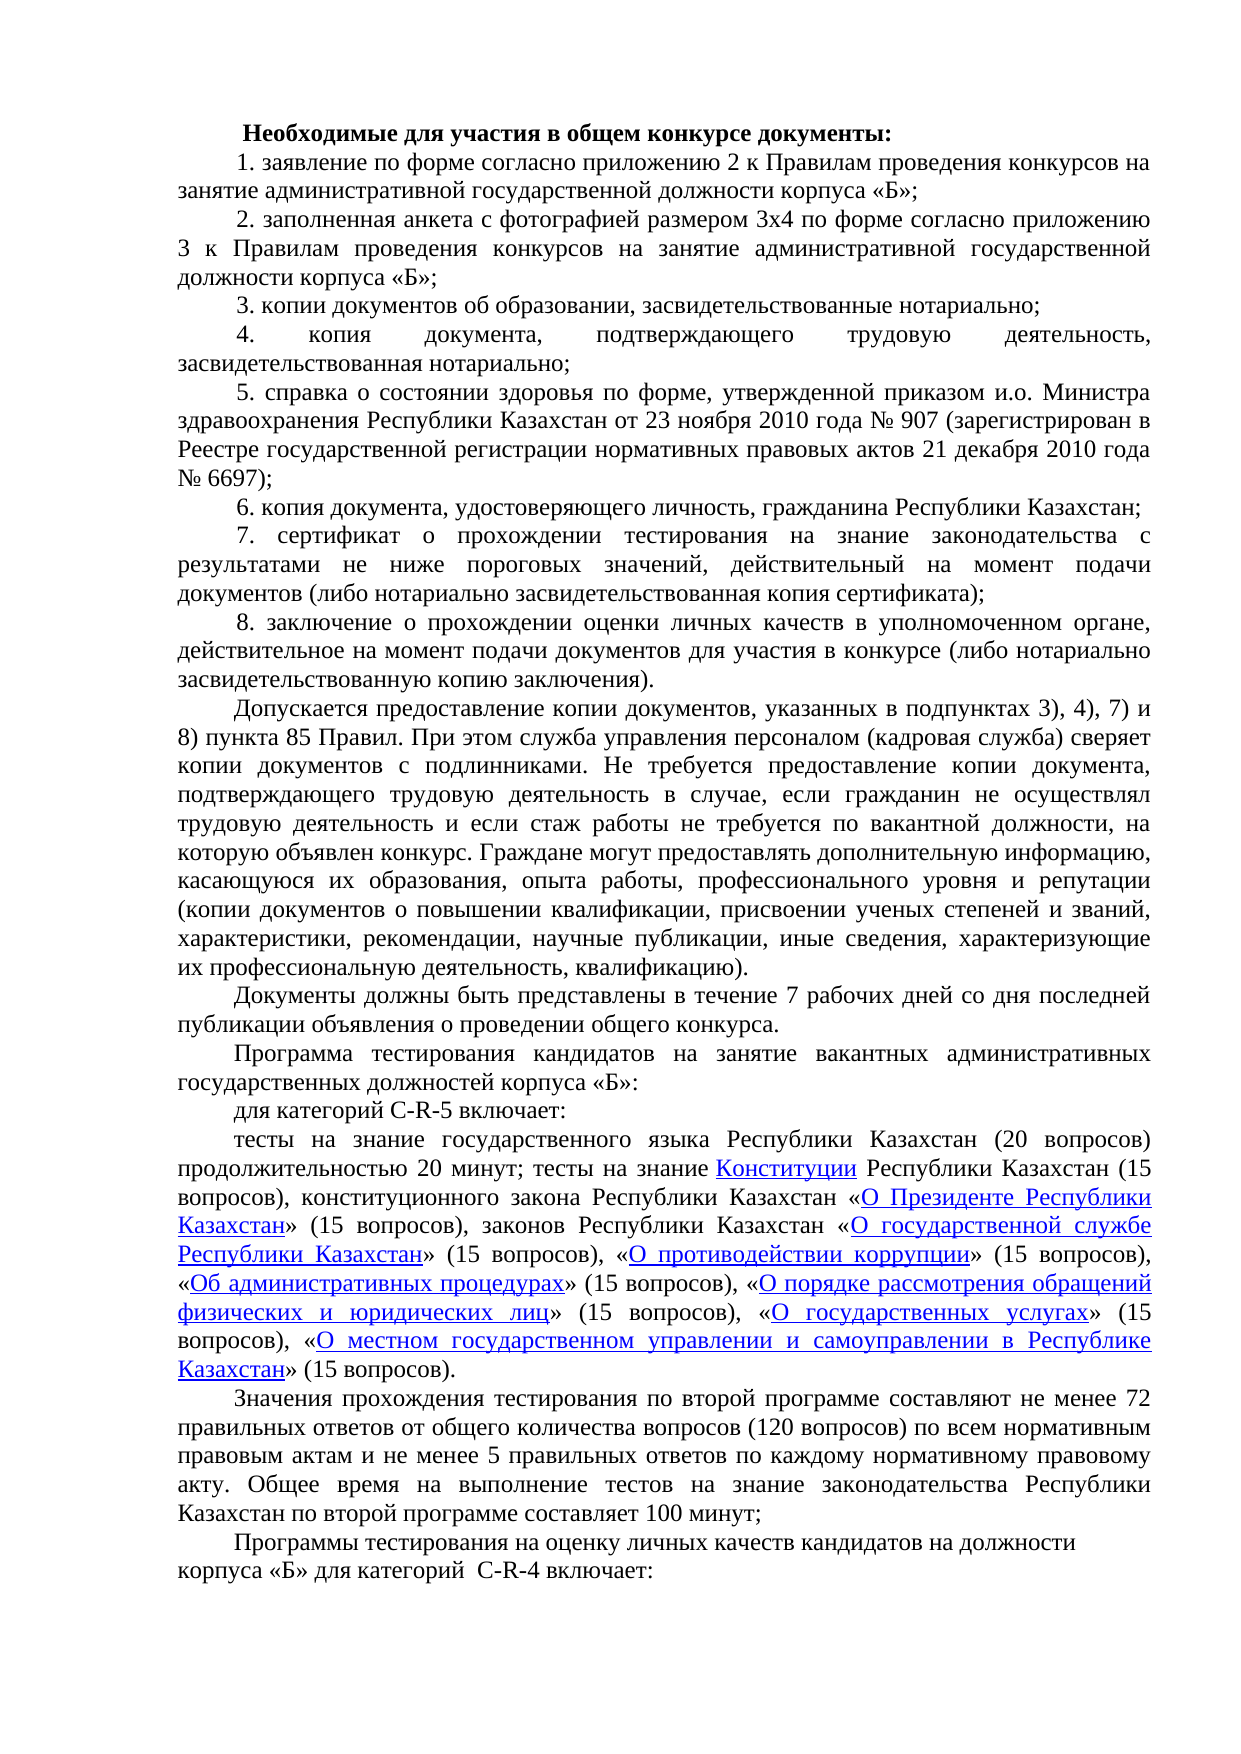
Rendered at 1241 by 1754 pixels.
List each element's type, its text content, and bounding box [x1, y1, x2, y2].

text Программы тестирования на оценку личных качеств кандидатов на должности корпуса «Б» для категорий C-R-4 включает: [177, 1527, 1152, 1584]
list 4. копия документа, подтверждающего трудовую деятельность, засвидетельствованная нотариально; [177, 319, 1152, 377]
list 7. сертификат о прохождении тестирования на знание законодательства с результатами не ниже пороговых значений, действительный на момент подачи документов (либо нотариально засвидетельствованная копия сертификата); [177, 521, 1152, 607]
text Значения прохождения тестирования по второй программе составляют не менее 72 правильных ответов от общего количества вопросов (120 вопросов) по всем нормативным правовым актам и не менее 5 правильных ответов по каждому нормативному правовому акту. Общее время на выполнение тестов на знание законодательства Республики Казахстан по второй программе составляет 100 минут; [177, 1383, 1152, 1527]
list 2. заполненная анкета с фотографией размером 3х4 по форме согласно приложению 3 к Правилам проведения конкурсов на занятие административной государственной должности корпуса «Б»; [177, 204, 1152, 291]
text Документы должны быть представлены в течение 7 рабочих дней со дня последней публикации объявления о проведении общего конкурса. [177, 981, 1152, 1038]
text 6. копия документа, удостоверяющего личность, гражданина Республики Казахстан; [177, 492, 1152, 521]
list 5. справка о состоянии здоровья по форме, утвержденной приказом и.о. Министра здравоохранения Республики Казахстан от 23 ноября 2010 года № 907 (зарегистрирован в Реестре государственной регистрации нормативных правовых актов 21 декабря 2010 года № 6697); [177, 377, 1152, 492]
text тесты на знание государственного языка Республики Казахстан (20 вопросов) продолжительностью 20 минут; тесты на знание Конституции Республики Казахстан (15 вопросов), конституционного закона Республики Казахстан «О Президенте Республики Казахстан» (15 вопросов), законов Республики Казахстан «О государственной службе Республики Казахстан» (15 вопросов), «О противодействии коррупции» (15 вопросов), «Об административных процедурах» (15 вопросов), «О порядке рассмотрения обращений физических и юридических лиц» (15 вопросов), «О государственных услугах» (15 вопросов), «О местном государственном управлении и самоуправлении в Республике Казахстан» (15 вопросов). [177, 1124, 1152, 1383]
list 1. заявление по форме согласно приложению 2 к Правилам проведения конкурсов на занятие административной государственной должности корпуса «Б»; [177, 147, 1152, 204]
text Программа тестирования кандидатов на занятие вакантных административных государственных должностей корпуса «Б»: [177, 1038, 1152, 1096]
text Допускается предоставление копии документов, указанных в подпунктах 3), 4), 7) и 8) пункта 85 Правил. При этом служба управления персоналом (кадровая служба) сверяет копии документов с подлинниками. Не требуется предоставление копии документа, подтверждающего трудовую деятельность в случае, если гражданин не осуществлял трудовую деятельность и если стаж работы не требуется по вакантной должности, на которую объявлен конкурс. Граждане могут предоставлять дополнительную информацию, касающуюся их образования, опыта работы, профессионального уровня и репутации (копии документов о повышении квалификации, присвоении ученых степеней и званий, характеристики, рекомендации, научные публикации, иные сведения, характеризующие их профессиональную деятельность, квалификацию). [177, 693, 1152, 981]
text Необходимые для участия в общем конкурсе документы: [177, 118, 1152, 147]
text для категорий C-R-5 включает: [177, 1096, 1152, 1124]
list 8. заключение о прохождении оценки личных качеств в уполномоченном органе, действительное на момент подачи документов для участия в конкурсе (либо нотариально засвидетельствованную копию заключения). [177, 607, 1152, 693]
text 3. копии документов об образовании, засвидетельствованные нотариально; [177, 291, 1152, 319]
